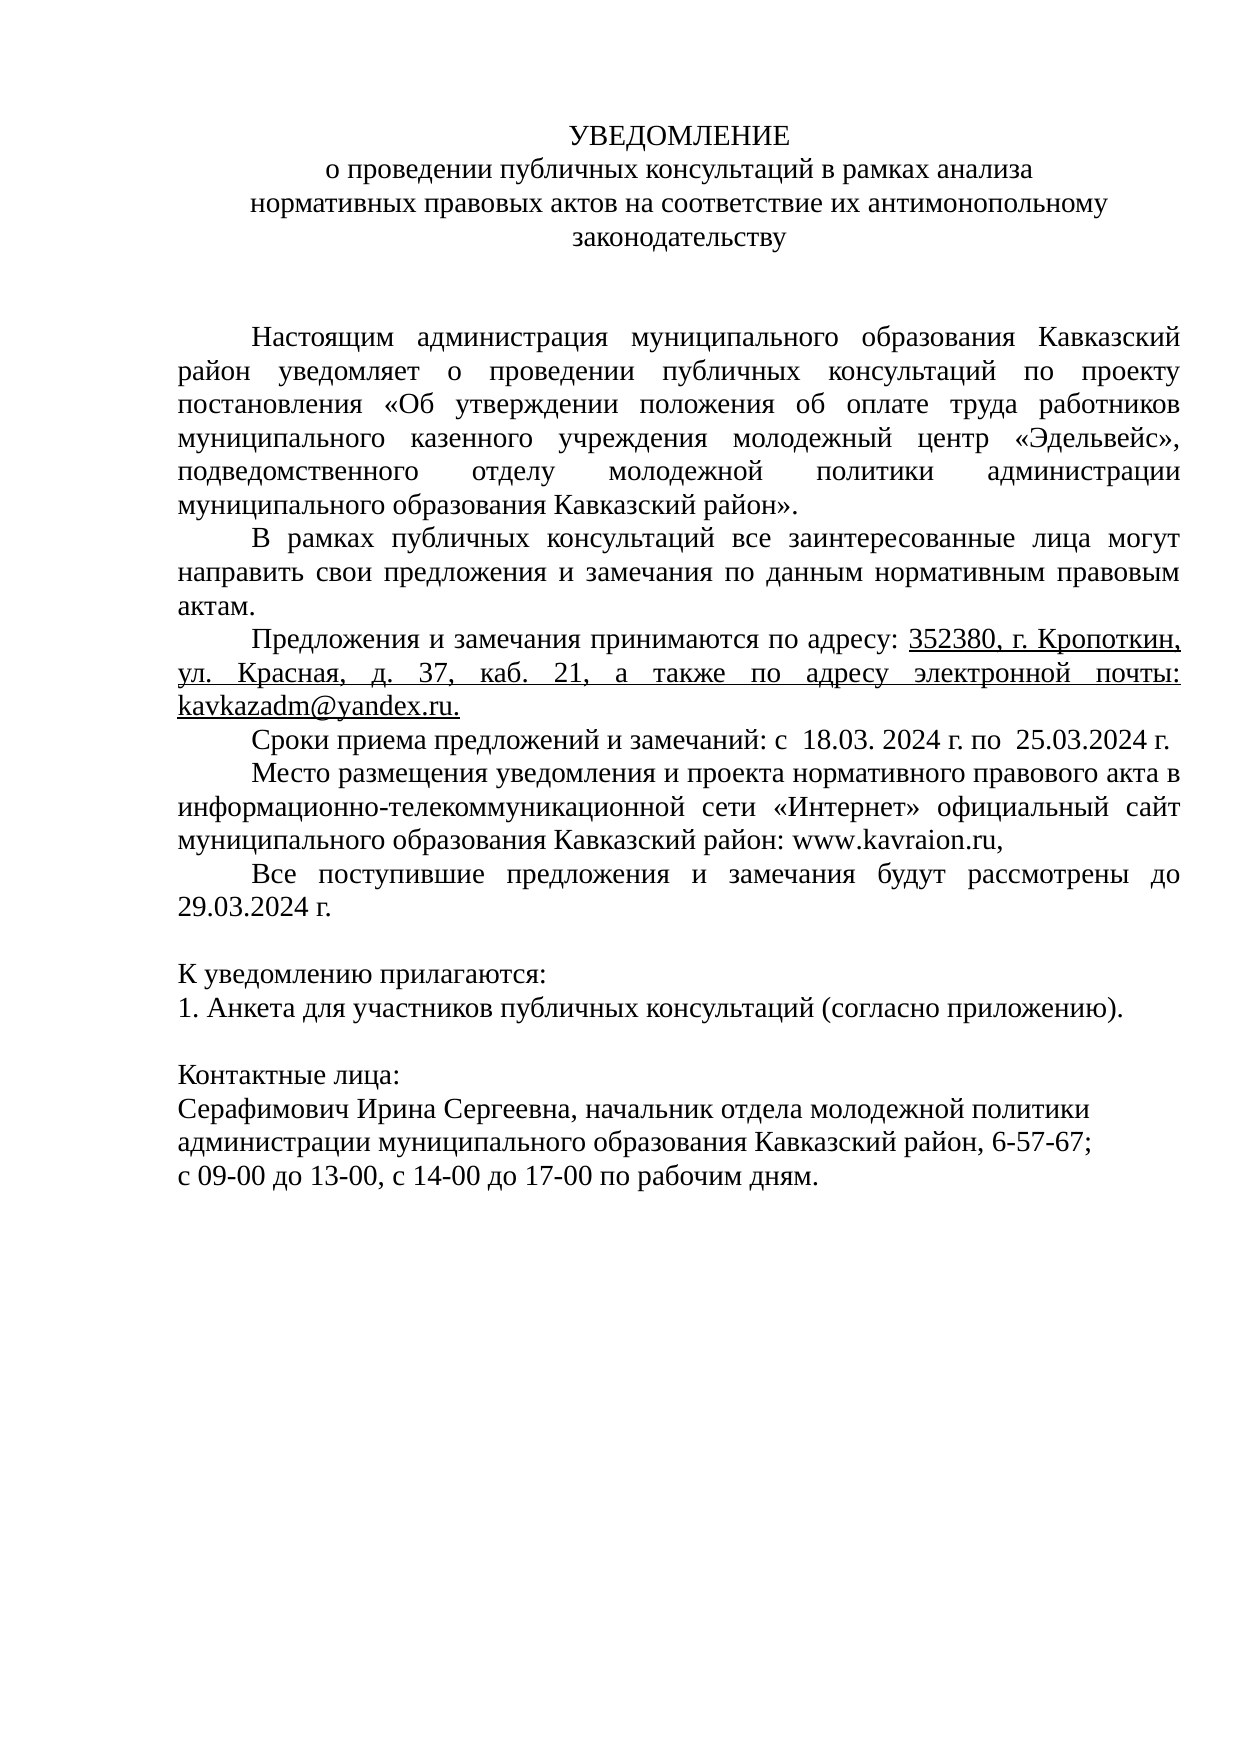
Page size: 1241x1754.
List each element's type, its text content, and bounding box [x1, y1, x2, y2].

text К уведомлению прилагаются: [177, 957, 1181, 990]
text с 09-00 до 13-00, с 14-00 до 17-00 по рабочим дням. [177, 1158, 1181, 1191]
text Все поступившие предложения и замечания будут рассмотрены до 29.03.2024 г. [177, 856, 1181, 923]
text УВЕДОМЛЕНИЕ [177, 118, 1181, 152]
text Место размещения уведомления и проекта нормативного правового акта в информационно-телекоммуникационной сети «Интернет» официальный сайт муниципального образования Кавказский район: www.kavraion.ru, [177, 755, 1181, 856]
text Настоящим администрация муниципального образования Кавказский район уведомляет о проведении публичных консультаций по проекту постановления «Об утверждении положения об оплате труда работников муниципального казенного учреждения молодежный центр «Эдельвейс», подведомственного отделу молодежной политики администрации муниципального образования Кавказский район». [177, 319, 1181, 521]
text Предложения и замечания принимаются по адресу: 352380, г. Кропоткин, ул. Красная, д. 37, каб. 21, а также по адресу электронной почты: kavkazadm@yandex.ru. [177, 685, 1181, 722]
text Предложения и замечания принимаются по адресу: 352380, г. Кропоткин, ул. Красная, д. 37, каб. 21, а также по адресу электронной почты: kavkazadm@yandex.ru. [177, 621, 1181, 684]
text В рамках публичных консультаций все заинтересованные лица могут направить свои предложения и замечания по данным нормативным правовым актам. [177, 521, 1181, 621]
text Серафимович Ирина Сергеевна, начальник отдела молодежной политики администрации муниципального образования Кавказский район, 6-57-67; [177, 1091, 1181, 1158]
text Сроки приема предложений и замечаний: с 18.03. 2024 г. по 25.03.2024 г. [177, 722, 1181, 755]
text Контактные лица: [177, 1057, 1181, 1091]
text нормативных правовых актов на соответствие их антимонопольному законодательству [177, 185, 1181, 252]
text 1. Анкета для участников публичных консультаций (согласно приложению). [177, 990, 1181, 1024]
text о проведении публичных консультаций в рамках анализа [177, 152, 1181, 185]
